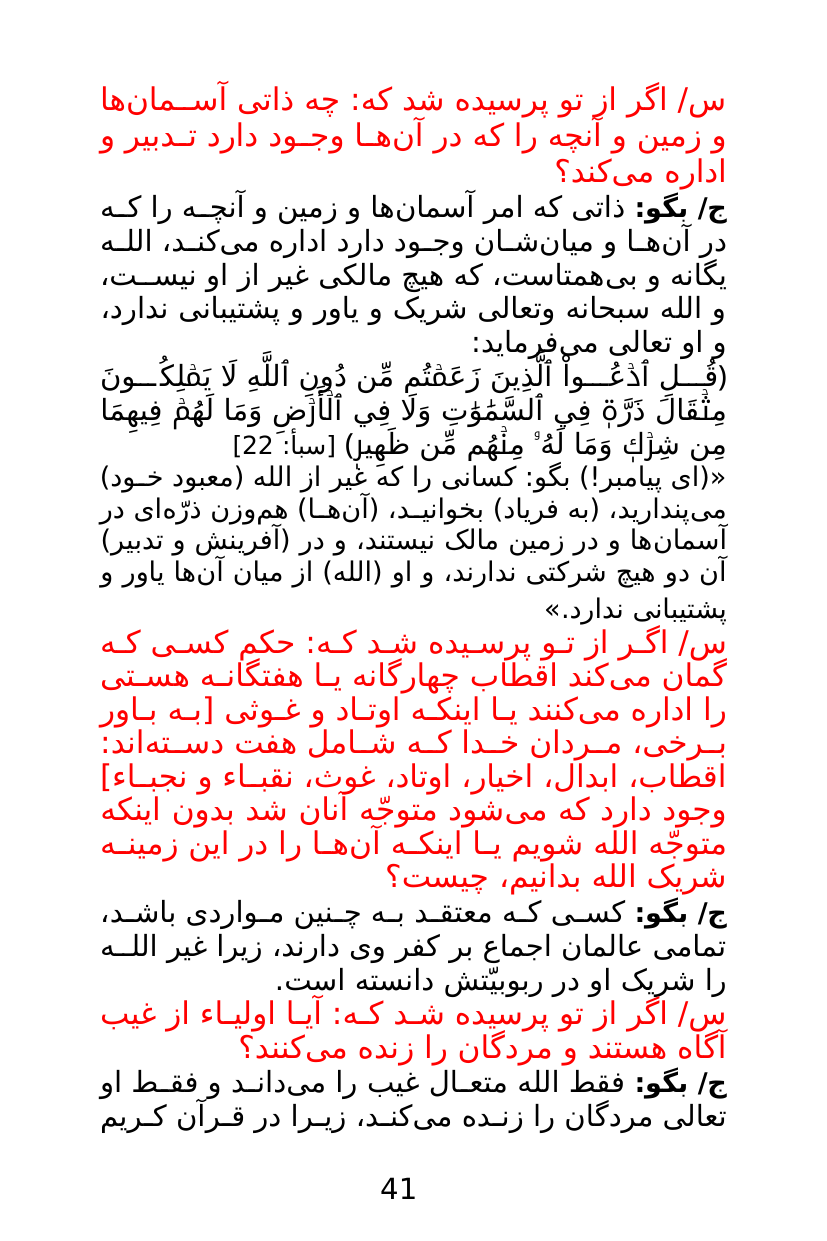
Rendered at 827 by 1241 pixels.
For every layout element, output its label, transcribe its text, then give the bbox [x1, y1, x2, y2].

table_cell ج/ بگو: ذاتی که امر آسمان‌ها و زمین و آنچه را که در آن‌ها و میان‌شان وجود دارد اداره می‌کند، الله یگانه و بی‌همتاست، که هیچ مالکی غیر از او نیست، و الله سبحانه وتعالی شریک و یاور و پشتیبانی ندارد، و او تعالی می‌فرماید: ﴿قُلِ ٱدۡعُواْ ٱلَّذِينَ زَعَمۡتُم مِّن دُونِ ٱللَّهِ لَا يَمۡلِكُونَ مِثۡقَالَ ذَرَّةٖ فِي ٱلسَّمَٰوَٰتِ وَلَا فِي ٱلۡأَرۡضِ وَمَا لَهُمۡ فِيهِمَا مِن شِرۡكٖ وَمَا لَهُۥ مِنۡهُم مِّن ظَهِيرٖ﴾ [سبأ: 22] «(ای پیامبر!) بگو: کسانی را که غیر از الله (معبود خود) می‌پندارید، (به فریاد) بخوانید، (آن‌ها) هم‌وزن ذرّه‌ای در آسمان‌ها و در زمین مالک نیستند، و در (آفرینش و تدبیر) آن دو هیچ شرکتی ندارند، و او (الله) از میان آن‌ها یاور و پشتیبانی ندارد.» [89, 190, 738, 627]
table_cell س/ اگر از تو پرسیده شد که: حکم کسی که گمان می‌کند اقطاب چهارگانه یا هفتگانه هستی را اداره می‌کنند یا اینکه اوتاد و غوثی [به باور برخی، مردان خدا که شامل هفت دسته‌اند: اقطاب، ابدال، اخیار، اوتاد، غوث، نقباء و نجباء] وجود دارد که می‌شود متوجّه آنان شد بدون اینکه متوجّه الله شویم یا اینکه آن‌ها را در این زمینه شریک الله بدانیم، چیست؟ [89, 627, 738, 895]
table_cell س/ اگر از تو پرسیده شد که: آیا اولیاء از غیب آگاه هستند و مردگان را زنده می‌کنند؟ [89, 997, 738, 1066]
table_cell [89, 1066, 738, 1134]
table_cell ج/ بگو: کسی که معتقد به چنین مواردی باشد، تمامی عالمان اجماع بر کفر وی دارند، زیرا غیر الله را شریک او در ربوبیّتش دانسته است. [89, 895, 738, 997]
table_cell س/ اگر از تو پرسیده شد که: چه ذاتی آسمان‌ها و زمین و آنچه را که در آن‌ها وجود دارد تدبیر و اداره می‌کند؟ [89, 81, 738, 190]
